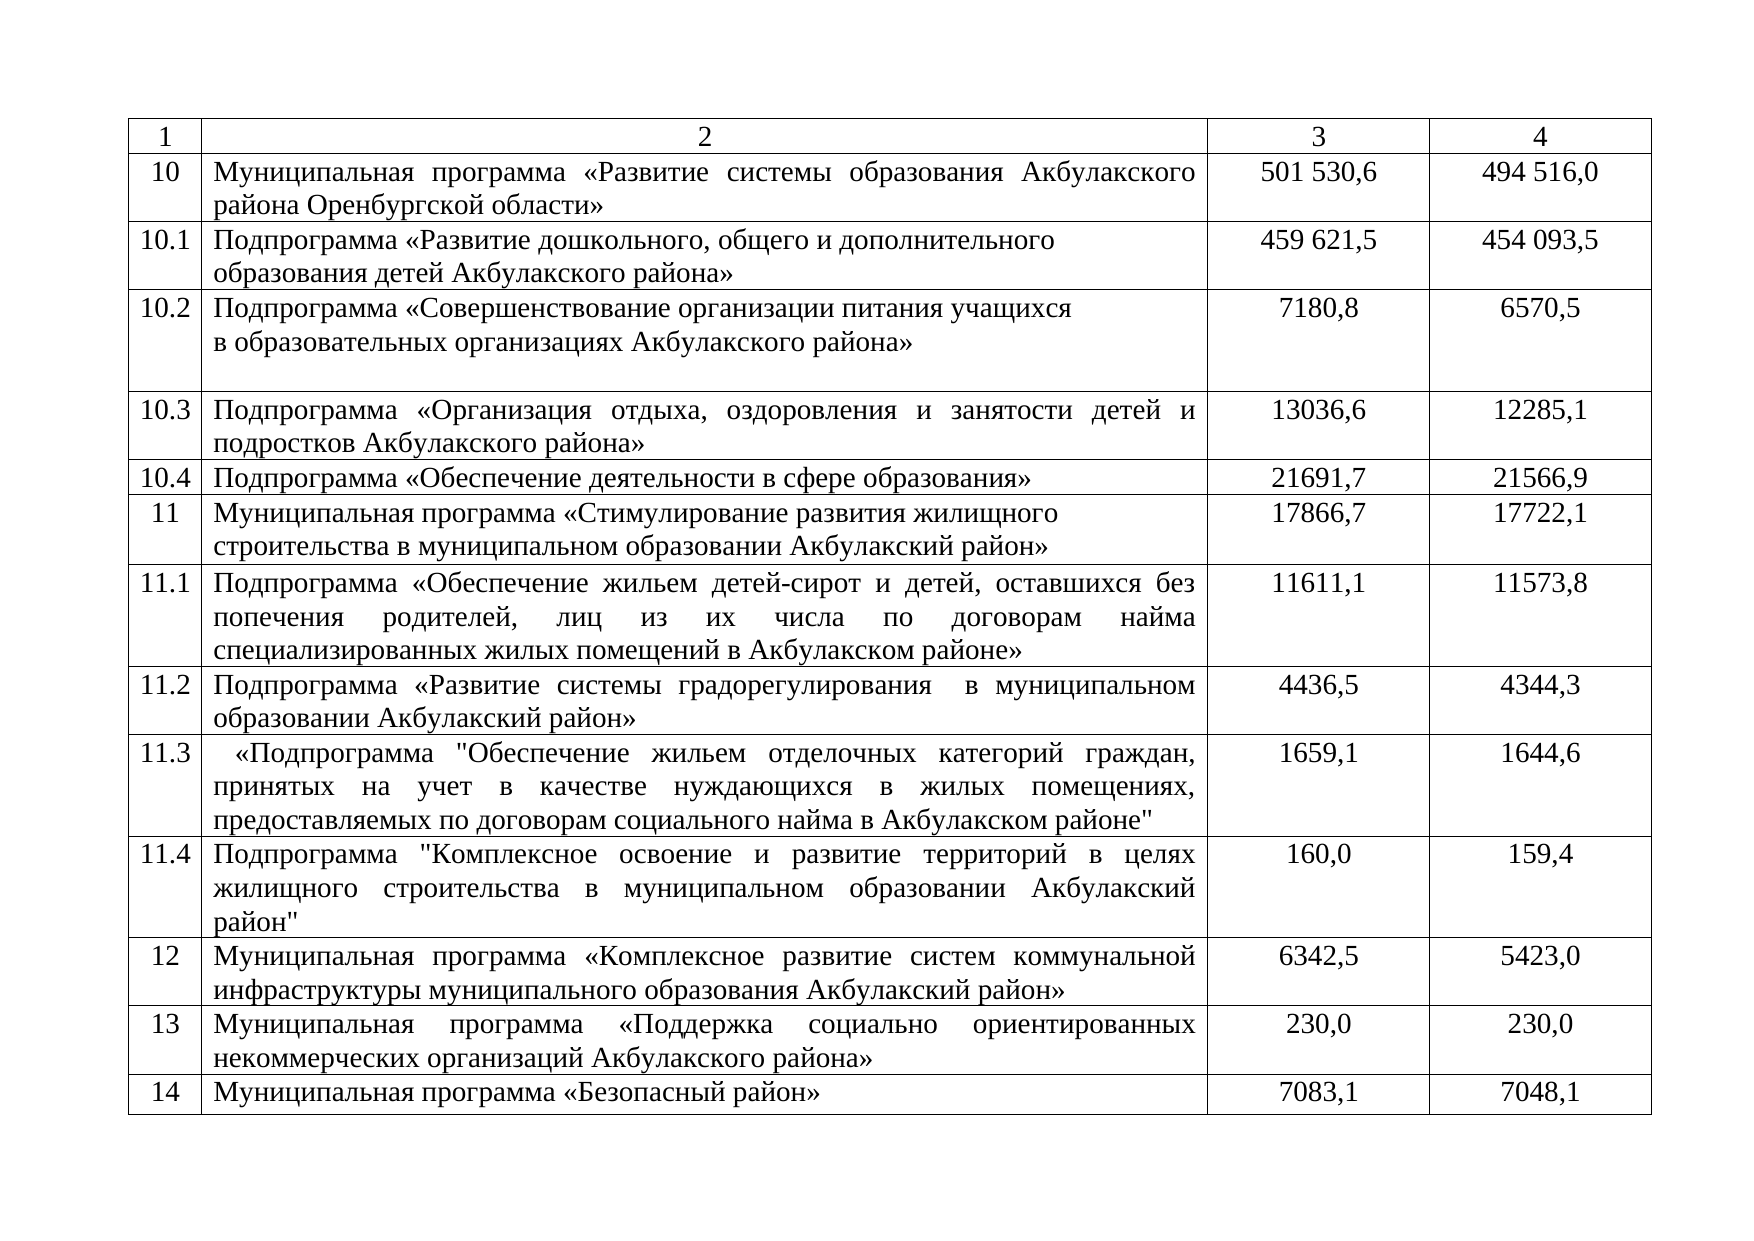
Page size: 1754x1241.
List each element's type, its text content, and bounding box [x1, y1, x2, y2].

table_cell 230,0 [1430, 1006, 1651, 1073]
table_cell 10.2 [129, 290, 201, 391]
table_cell 11.1 [129, 565, 201, 666]
table_cell 11.4 [129, 837, 201, 937]
table_cell 7048,1 [1430, 1075, 1651, 1114]
table_cell 4344,3 [1430, 667, 1651, 734]
table_cell 17866,7 [1208, 495, 1429, 564]
table_cell Подпрограмма "Комплексное освоение и развитие территорий в целях жилищного строительства в муниципальном образовании Акбулакский район" [202, 837, 1207, 937]
table_cell 230,0 [1208, 1006, 1429, 1073]
table_cell «Подпрограмма "Обеспечение жильем отделочных категорий граждан, принятых на учет в качестве нуждающихся в жилых помещениях, предоставляемых по договорам социального найма в Акбулакском районе" [202, 735, 1207, 836]
table_cell 13036,6 [1208, 392, 1429, 459]
table_cell 501 530,6 [1208, 154, 1429, 221]
table_cell Муниципальная программа «Стимулирование развития жилищного строительства в муниципальном образовании Акбулакский район» [202, 495, 1207, 564]
table_cell 7083,1 [1208, 1075, 1429, 1114]
table_header 1 [129, 119, 201, 153]
table_cell 6570,5 [1430, 290, 1651, 391]
table_cell 11.2 [129, 667, 201, 734]
table_cell 10 [129, 154, 201, 221]
table_cell 12285,1 [1430, 392, 1651, 459]
table_cell Подпрограмма «Организация отдыха, оздоровления и занятости детей и подростков Акбулакского района» [202, 392, 1207, 459]
table_cell Муниципальная программа «Развитие системы образования Акбулакского района Оренбургской области» [202, 154, 1207, 221]
table_cell Муниципальная программа «Безопасный район» [202, 1075, 1207, 1114]
table_cell 17722,1 [1430, 495, 1651, 564]
table_cell 11611,1 [1208, 565, 1429, 666]
table_cell 1659,1 [1208, 735, 1429, 836]
table_cell 10.1 [129, 222, 201, 289]
table_cell 14 [129, 1075, 201, 1114]
table_cell 4436,5 [1208, 667, 1429, 734]
table_header 4 [1430, 119, 1651, 153]
table_cell Муниципальная программа «Поддержка социально ориентированных некоммерческих организаций Акбулакского района» [202, 1006, 1207, 1073]
table_cell Подпрограмма «Обеспечение жильем детей-сирот и детей, оставшихся без попечения родителей, лиц из их числа по договорам найма специализированных жилых помещений в Акбулакском районе» [202, 565, 1207, 666]
table_cell 7180,8 [1208, 290, 1429, 391]
table_cell 21691,7 [1208, 460, 1429, 494]
table_cell 12 [129, 938, 201, 1005]
table_cell 1644,6 [1430, 735, 1651, 836]
table_cell 5423,0 [1430, 938, 1651, 1005]
table_cell Подпрограмма «Обеспечение деятельности в сфере образования» [202, 460, 1207, 494]
table_cell 494 516,0 [1430, 154, 1651, 221]
table_cell 11573,8 [1430, 565, 1651, 666]
table_cell 13 [129, 1006, 201, 1073]
table_cell 10.3 [129, 392, 201, 459]
table_cell Муниципальная программа «Комплексное развитие систем коммунальной инфраструктуры муниципального образования Акбулакский район» [202, 938, 1207, 1005]
table_cell 10.4 [129, 460, 201, 494]
table_cell Подпрограмма «Развитие дошкольного, общего и дополнительного образования детей Акбулакского района» [202, 222, 1207, 289]
table_cell 6342,5 [1208, 938, 1429, 1005]
table_cell 21566,9 [1430, 460, 1651, 494]
table_cell 159,4 [1430, 837, 1651, 937]
table_header 3 [1208, 119, 1429, 153]
table_cell Подпрограмма «Развитие системы градорегулирования в муниципальном образовании Акбулакский район» [202, 667, 1207, 734]
table_cell 11.3 [129, 735, 201, 836]
table_header 2 [202, 119, 1207, 153]
table_cell 160,0 [1208, 837, 1429, 937]
table_cell Подпрограмма «Совершенствование организации питания учащихся в образовательных организациях Акбулакского района» [202, 290, 1207, 391]
table_cell 459 621,5 [1208, 222, 1429, 289]
table_cell [129, 530, 201, 564]
table_cell 11 [129, 495, 201, 529]
table_cell 454 093,5 [1430, 222, 1651, 289]
